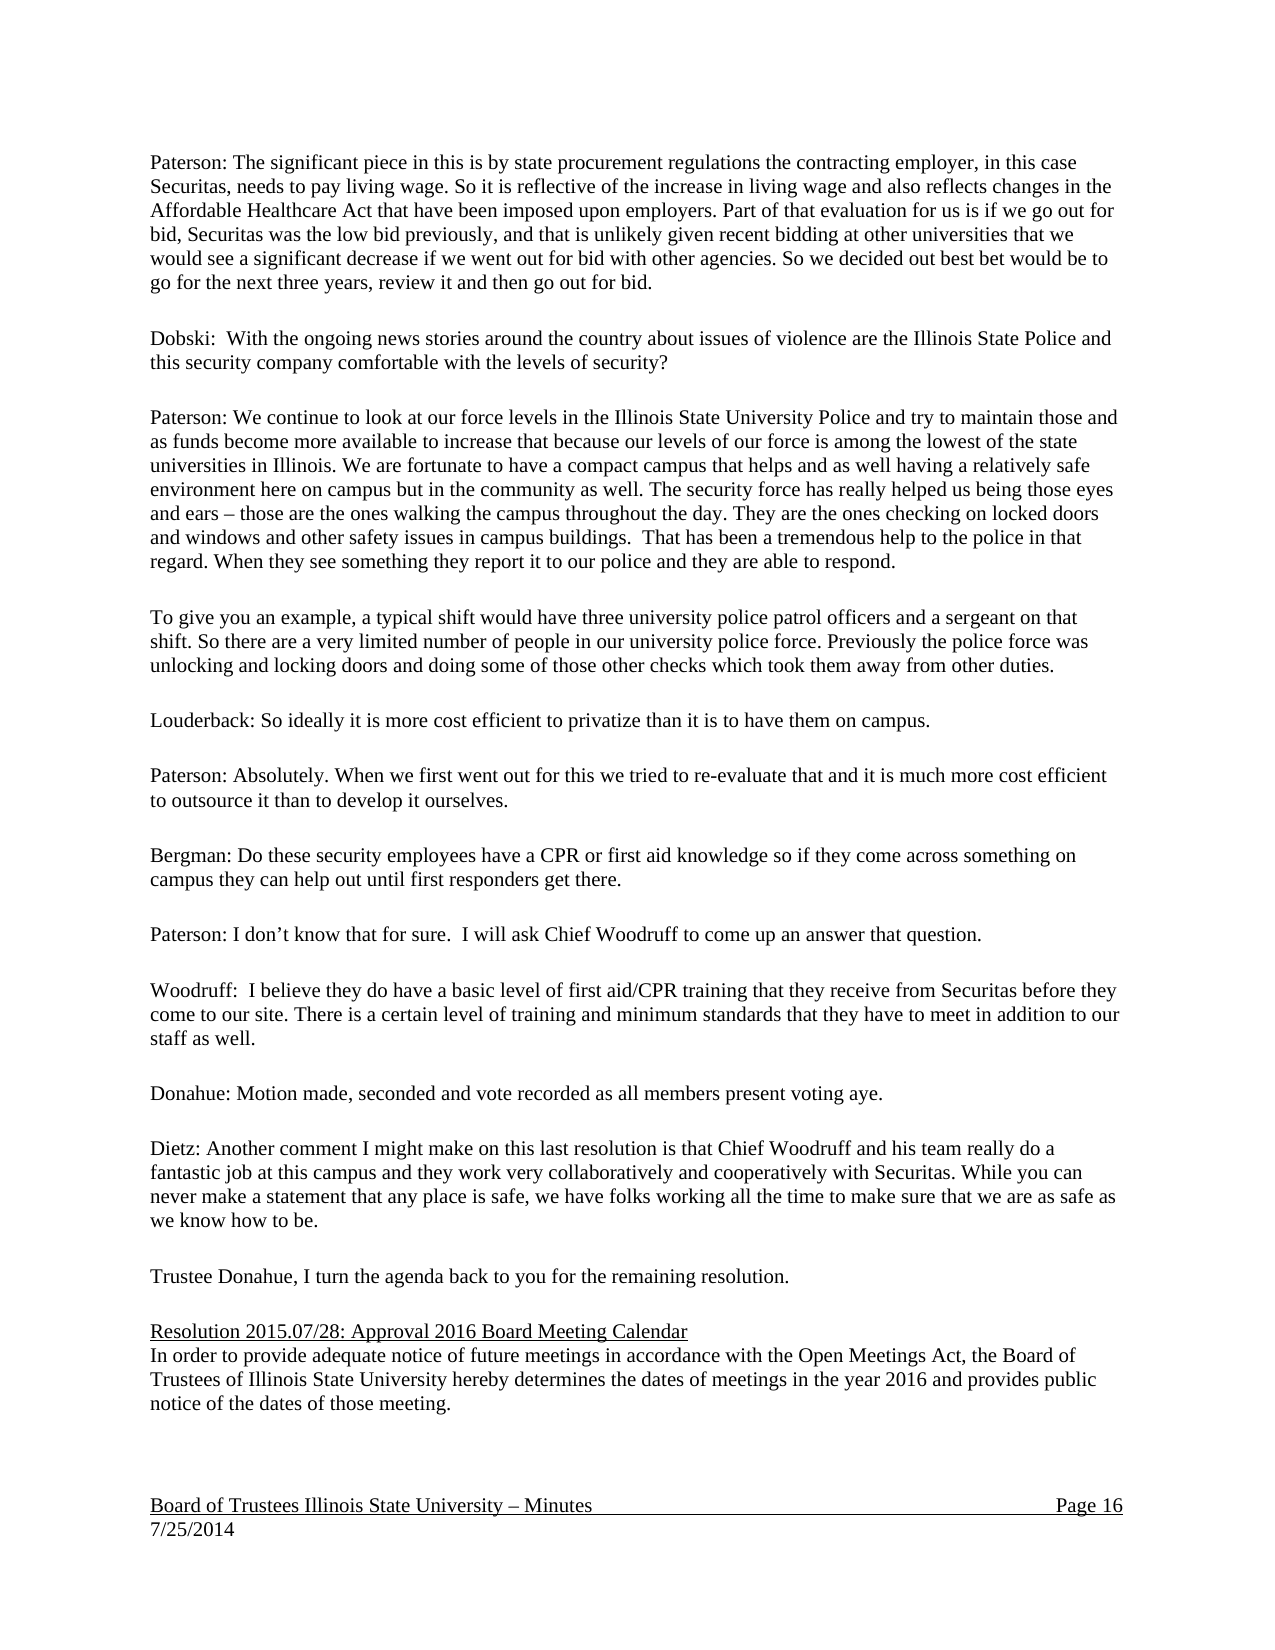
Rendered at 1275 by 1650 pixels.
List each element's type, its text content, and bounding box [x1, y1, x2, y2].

text Paterson: I don’t know that for sure. I will ask Chief Woodruff to come up an answer that question. [150, 922, 1125, 946]
text Donahue: Motion made, seconded and vote recorded as all members present voting aye. [150, 1081, 1125, 1105]
text Trustee Donahue, I turn the agenda back to you for the remaining resolution. [150, 1264, 1125, 1288]
text Paterson: The significant piece in this is by state procurement regulations the contracting employer, in this case Securitas, needs to pay living wage. So it is reflective of the increase in living wage and also reflects changes in the Affordable Healthcare Act that have been imposed upon employers. Part of that evaluation for us is if we go out for bid, Securitas was the low bid previously, and that is unlikely given recent bidding at other universities that we would see a significant decrease if we went out for bid with other agencies. So we decided out best bet would be to go for the next three years, review it and then go out for bid. [150, 150, 1125, 294]
text Resolution 2015.07/28: Approval 2016 Board Meeting Calendar In order to provide adequate notice of future meetings in accordance with the Open Meetings Act, the Board of Trustees of Illinois State University hereby determines the dates of meetings in the year 2016 and provides public notice of the dates of those meeting. [150, 1319, 1125, 1415]
text Woodruff: I believe they do have a basic level of first aid/CPR training that they receive from Securitas before they come to our site. There is a certain level of training and minimum standards that they have to meet in addition to our staff as well. [150, 977, 1125, 1050]
text To give you an example, a typical shift would have three university police patrol officers and a sergeant on that shift. So there are a very limited number of people in our university police force. Previously the police force was unlocking and locking doors and doing some of those other checks which took them away from other duties. [150, 605, 1125, 677]
text Dobski: With the ongoing news stories around the country about issues of violence are the Illinois State Police and this security company comfortable with the levels of security? [150, 326, 1125, 374]
text Louderback: So ideally it is more cost efficient to privatize than it is to have them on campus. [150, 708, 1125, 732]
text Bergman: Do these security employees have a CPR or first aid knowledge so if they come across something on campus they can help out until first responders get there. [150, 843, 1125, 891]
text Paterson: Absolutely. When we first went out for this we tried to re-evaluate that and it is much more cost efficient to outsource it than to develop it ourselves. [150, 763, 1125, 812]
text Dietz: Another comment I might make on this last resolution is that Chief Woodruff and his team really do a fantastic job at this campus and they work very collaboratively and cooperatively with Securitas. While you can never make a statement that any place is safe, we have folks working all the time to make sure that we are as safe as we know how to be. [150, 1136, 1125, 1232]
text Paterson: We continue to look at our force levels in the Illinois State University Police and try to maintain those and as funds become more available to increase that because our levels of our force is among the lowest of the state universities in Illinois. We are fortunate to have a compact campus that helps and as well having a relatively safe environment here on campus but in the community as well. The security force has really helped us being those eyes and ears – those are the ones walking the campus throughout the day. They are the ones checking on locked doors and windows and other safety issues in campus buildings. That has been a tremendous help to the police in that regard. When they see something they report it to our police and they are able to respond. [150, 405, 1125, 573]
